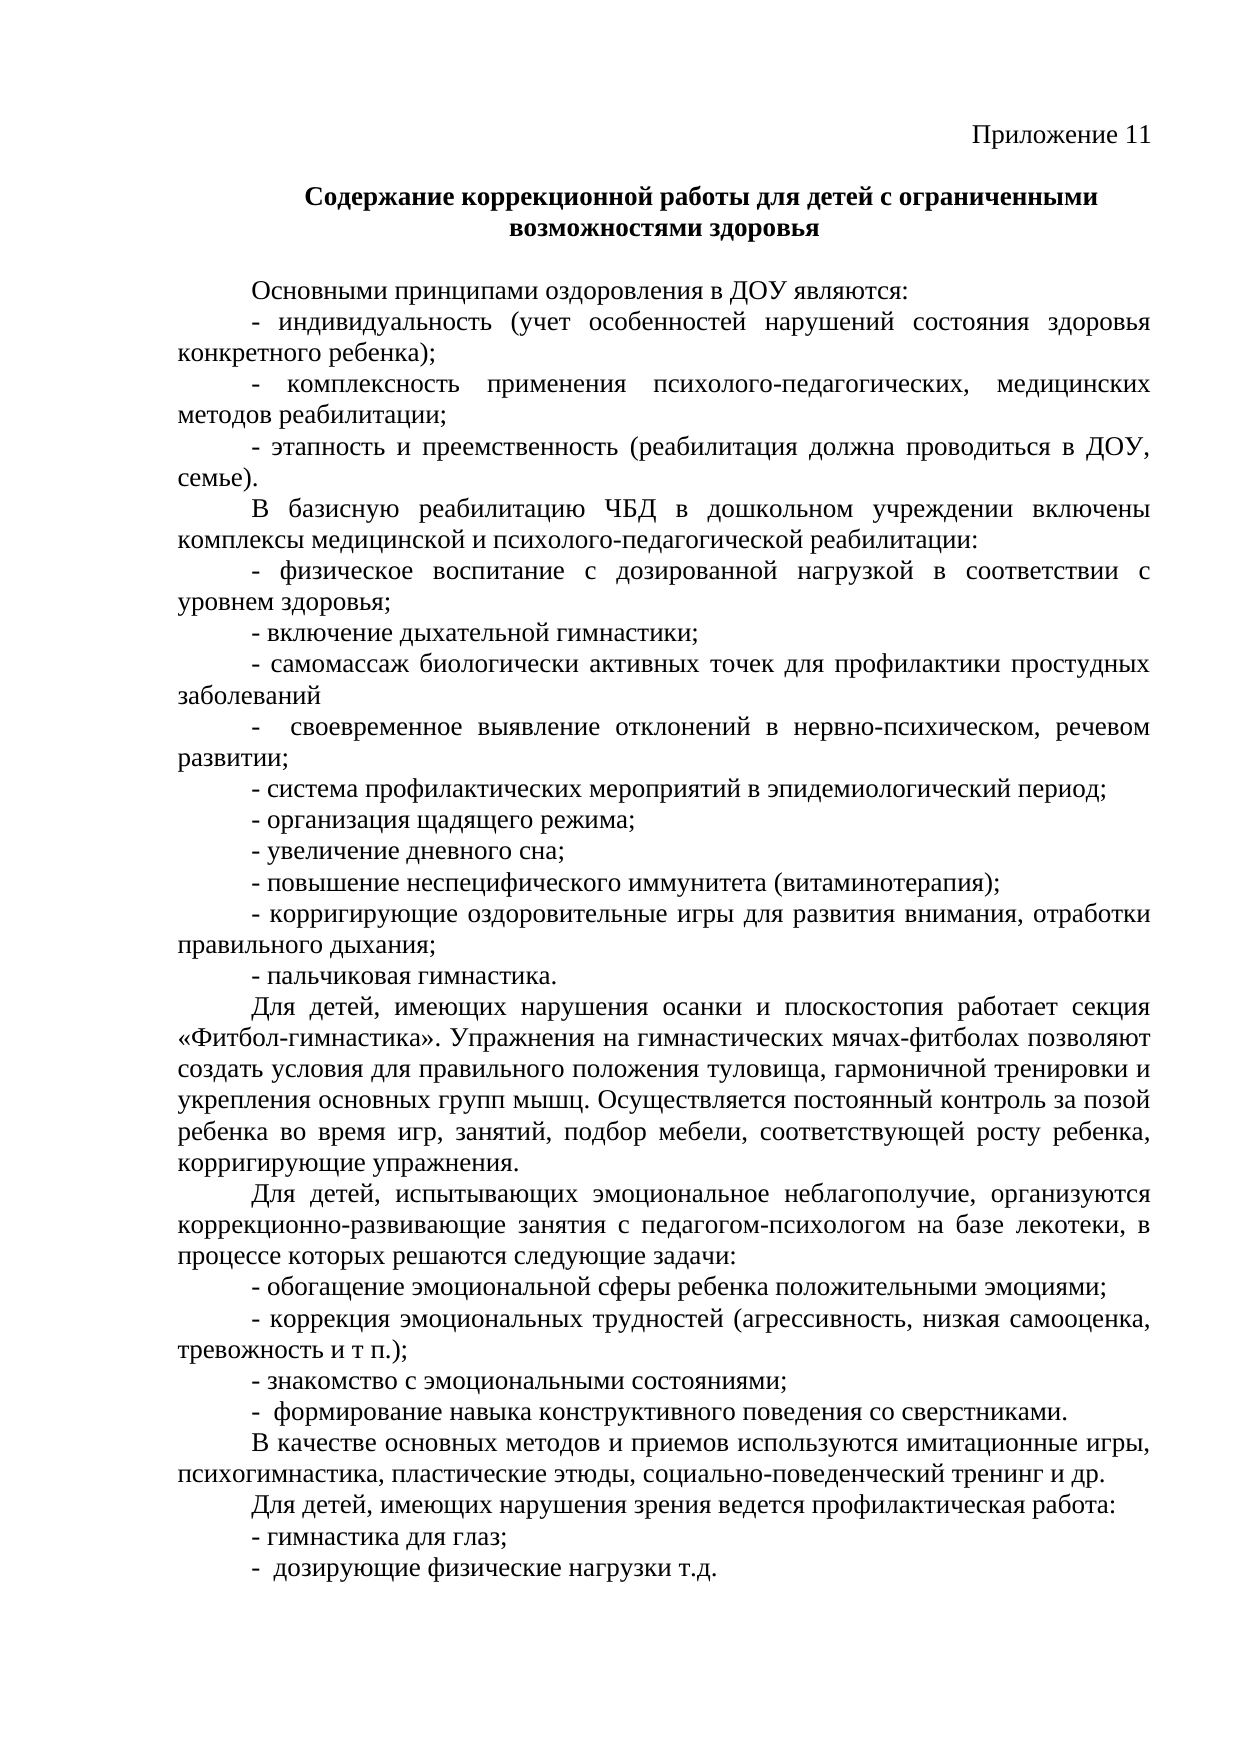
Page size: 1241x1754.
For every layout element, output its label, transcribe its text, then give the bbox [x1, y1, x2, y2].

text - формирование навыка конструктивного поведения со сверстниками. [177, 1395, 1152, 1426]
text - коррекция эмоциональных трудностей (агрессивность, низкая самооценка, тревожность и т п.); [177, 1302, 1152, 1364]
text - повышение неспецифического иммунитета (витаминотерапия); [177, 866, 1152, 897]
text Для детей, имеющих нарушения зрения ведется профилактическая работа: [177, 1488, 1152, 1520]
text В базисную реабилитацию ЧБД в дошкольном учреждении включены комплексы медицинской и психолого-педагогической реабилитации: [177, 492, 1152, 554]
text - знакомство с эмоциональными состояниями; [177, 1364, 1152, 1395]
text - увеличение дневного сна; [177, 834, 1152, 866]
text Для детей, имеющих нарушения осанки и плоскостопия работает секция «Фитбол-гимнастика». Упражнения на гимнастических мячах-фитболах позволяют создать условия для правильного положения туловища, гармоничной тренировки и укрепления основных групп мышц. Осуществляется постоянный контроль за позой ребенка во время игр, занятий, подбор мебели, соответствующей росту ребенка, корригирующие упражнения. [177, 990, 1152, 1177]
text - самомассаж биологически активных точек для профилактики простудных заболеваний [177, 648, 1152, 710]
text - комплексность применения психолого-педагогических, медицинских методов реабилитации; [177, 367, 1152, 429]
text Содержание коррекционной работы для детей с ограниченными возможностями здоровья [177, 180, 1152, 243]
text - своевременное выявление отклонений в нервно-психическом, речевом развитии; [177, 710, 1152, 772]
text - этапность и преемственность (реабилитация должна проводиться в ДОУ, семье). [177, 429, 1152, 492]
text - обогащение эмоциональной сферы ребенка положительными эмоциями; [177, 1271, 1152, 1302]
text - индивидуальность (учет особенностей нарушений состояния здоровья конкретного ребенка); [177, 305, 1152, 367]
text Для детей, испытывающих эмоциональное неблагополучие, организуются коррекционно-развивающие занятия с педагогом-психологом на базе лекотеки, в процессе которых решаются следующие задачи: [177, 1177, 1152, 1271]
text В качестве основных методов и приемов используются имитационные игры, психогимнастика, пластические этюды, социально-поведенческий тренинг и др. [177, 1426, 1152, 1488]
text - корригирующие оздоровительные игры для развития внимания, отработки правильного дыхания; [177, 897, 1152, 959]
text - гимнастика для глаз; [177, 1520, 1152, 1551]
text - дозирующие физические нагрузки т.д. [177, 1551, 1152, 1582]
text - организация щадящего режима; [177, 803, 1152, 834]
text Приложение 11 [177, 118, 1152, 149]
text - физическое воспитание с дозированной нагрузкой в соответствии с уровнем здоровья; [177, 554, 1152, 616]
text - пальчиковая гимнастика. [177, 959, 1152, 990]
text - включение дыхательной гимнастики; [177, 616, 1152, 648]
text - система профилактических мероприятий в эпидемиологический период; [177, 772, 1152, 803]
text Основными принципами оздоровления в ДОУ являются: [177, 274, 1152, 305]
